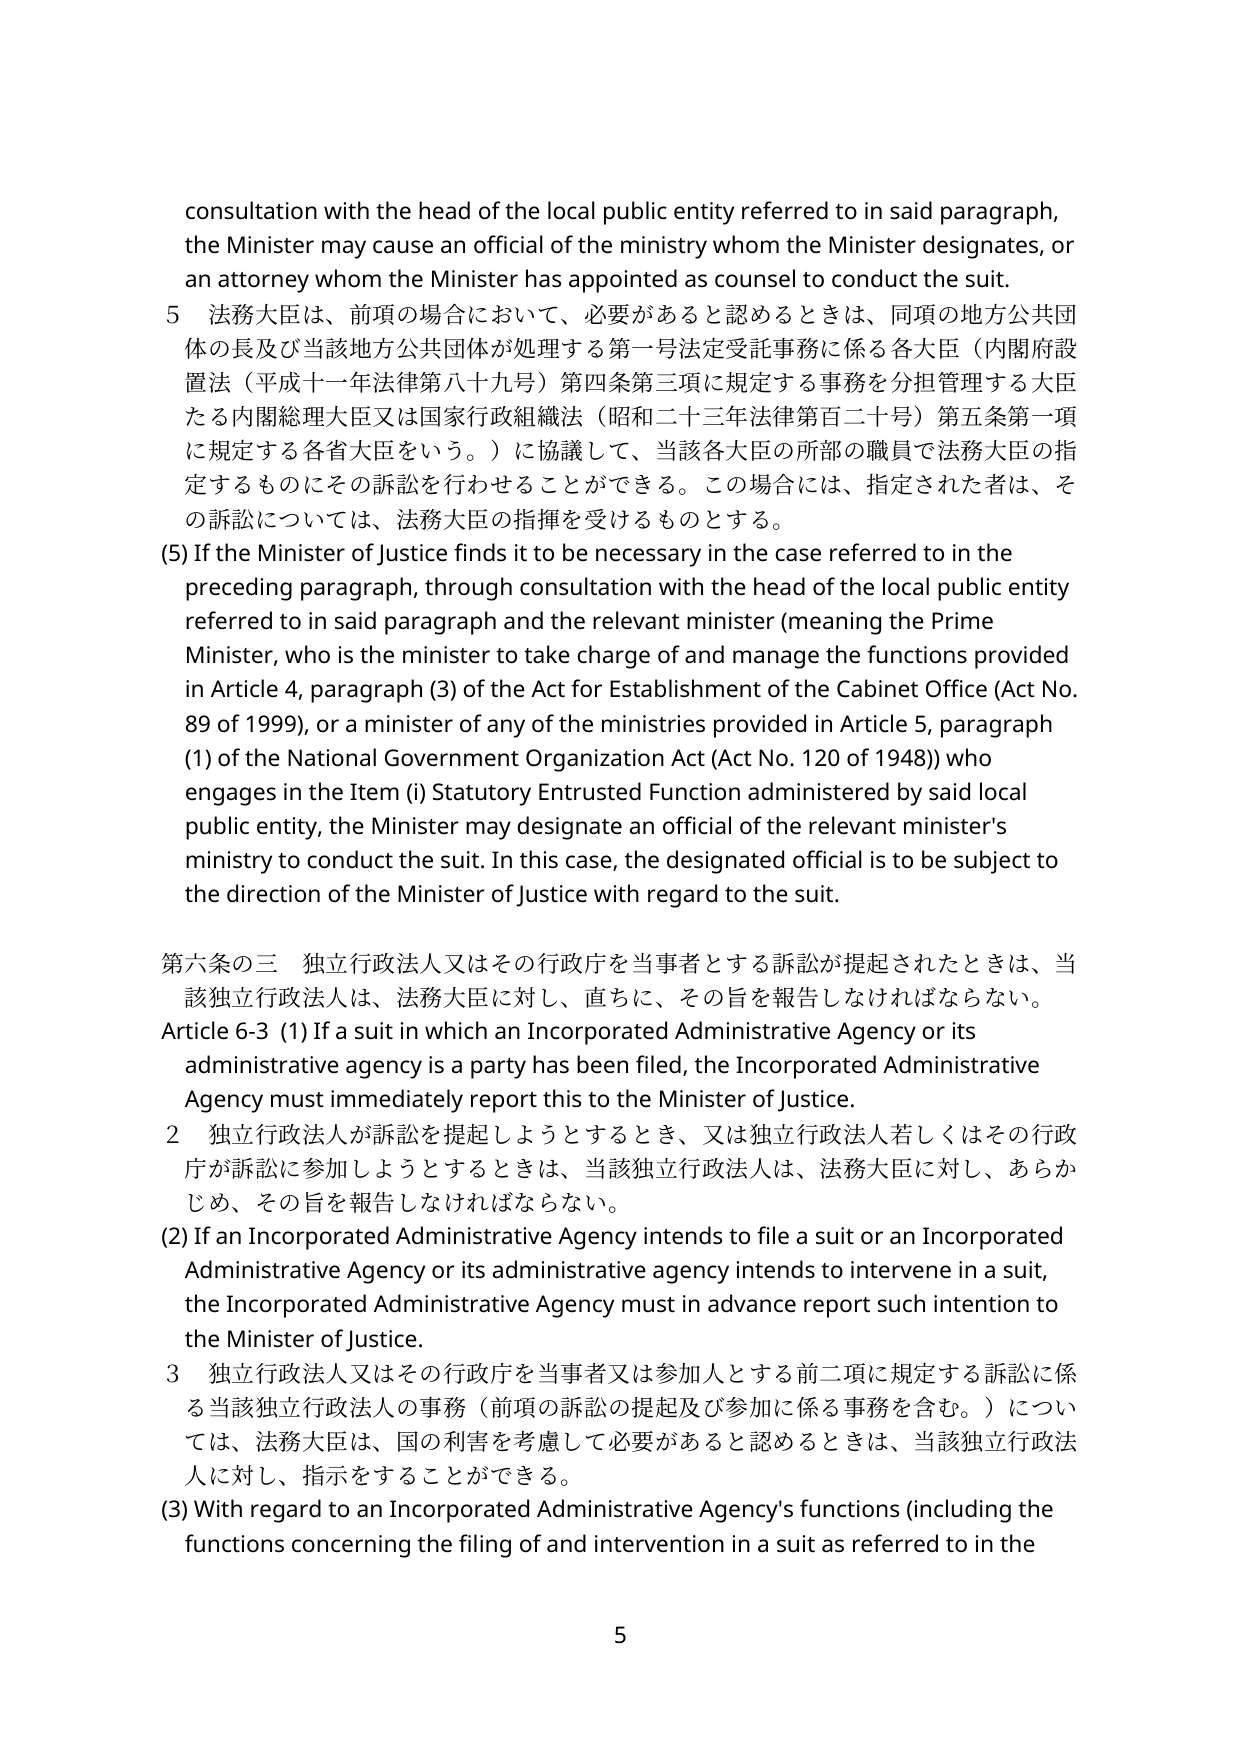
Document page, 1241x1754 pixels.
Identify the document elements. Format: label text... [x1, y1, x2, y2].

text (5) If the Minister of Justice finds it to be necessary in the case referred to in the preceding paragraph, through consultation with the head of the local public entity referred to in said paragraph and the relevant minister (meaning the Prime Minister, who is the minister to take charge of and manage the functions provided in Article 4, paragraph (3) of the Act for Establishment of the Cabinet Office (Act No. 89 of 1999), or a minister of any of the ministries provided in Article 5, paragraph (1) of the National Government Organization Act (Act No. 120 of 1948)) who engages in the Item (i) Statutory Entrusted Function administered by said local public entity, the Minister may designate an official of the relevant minister's ministry to conduct the suit. In this case, the designated official is to be subject to the direction of the Minister of Justice with regard to the suit. [161, 535, 1079, 911]
text ５ 法務大臣は、前項の場合において、必要があると認めるときは、同項の地方公共団体の長及び当該地方公共団体が処理する第一号法定受託事務に係る各大臣（内閣府設置法（平成十一年法律第八十九号）第四条第三項に規定する事務を分担管理する大臣たる内閣総理大臣又は国家行政組織法（昭和二十三年法律第百二十号）第五条第一項に規定する各省大臣をいう。）に協議して、当該各大臣の所部の職員で法務大臣の指定するものにその訴訟を行わせることができる。この場合には、指定された者は、その訴訟については、法務大臣の指揮を受けるものとする。 [161, 296, 1079, 535]
text 第六条の三 独立行政法人又はその行政庁を当事者とする訴訟が提起されたときは、当該独立行政法人は、法務大臣に対し、直ちに、その旨を報告しなければならない。 [161, 945, 1079, 1014]
text (2) If an Incorporated Administrative Agency intends to file a suit or an Incorporated Administrative Agency or its administrative agency intends to intervene in a suit, the Incorporated Administrative Agency must in advance report such intention to the Minister of Justice. [161, 1219, 1079, 1355]
text Article 6-3 (1) If a suit in which an Incorporated Administrative Agency or its administrative agency is a party has been filed, the Incorporated Administrative Agency must immediately report this to the Minister of Justice. [161, 1014, 1079, 1116]
text ３ 独立行政法人又はその行政庁を当事者又は参加人とする前二項に規定する訴訟に係る当該独立行政法人の事務（前項の訴訟の提起及び参加に係る事務を含む。）については、法務大臣は、国の利害を考慮して必要があると認めるときは、当該独立行政法人に対し、指示をすることができる。 [161, 1355, 1079, 1492]
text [161, 1492, 1079, 1560]
text ２ 独立行政法人が訴訟を提起しようとするとき、又は独立行政法人若しくはその行政庁が訴訟に参加しようとするときは、当該独立行政法人は、法務大臣に対し、あらかじめ、その旨を報告しなければならない。 [161, 1116, 1079, 1219]
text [161, 194, 1079, 296]
